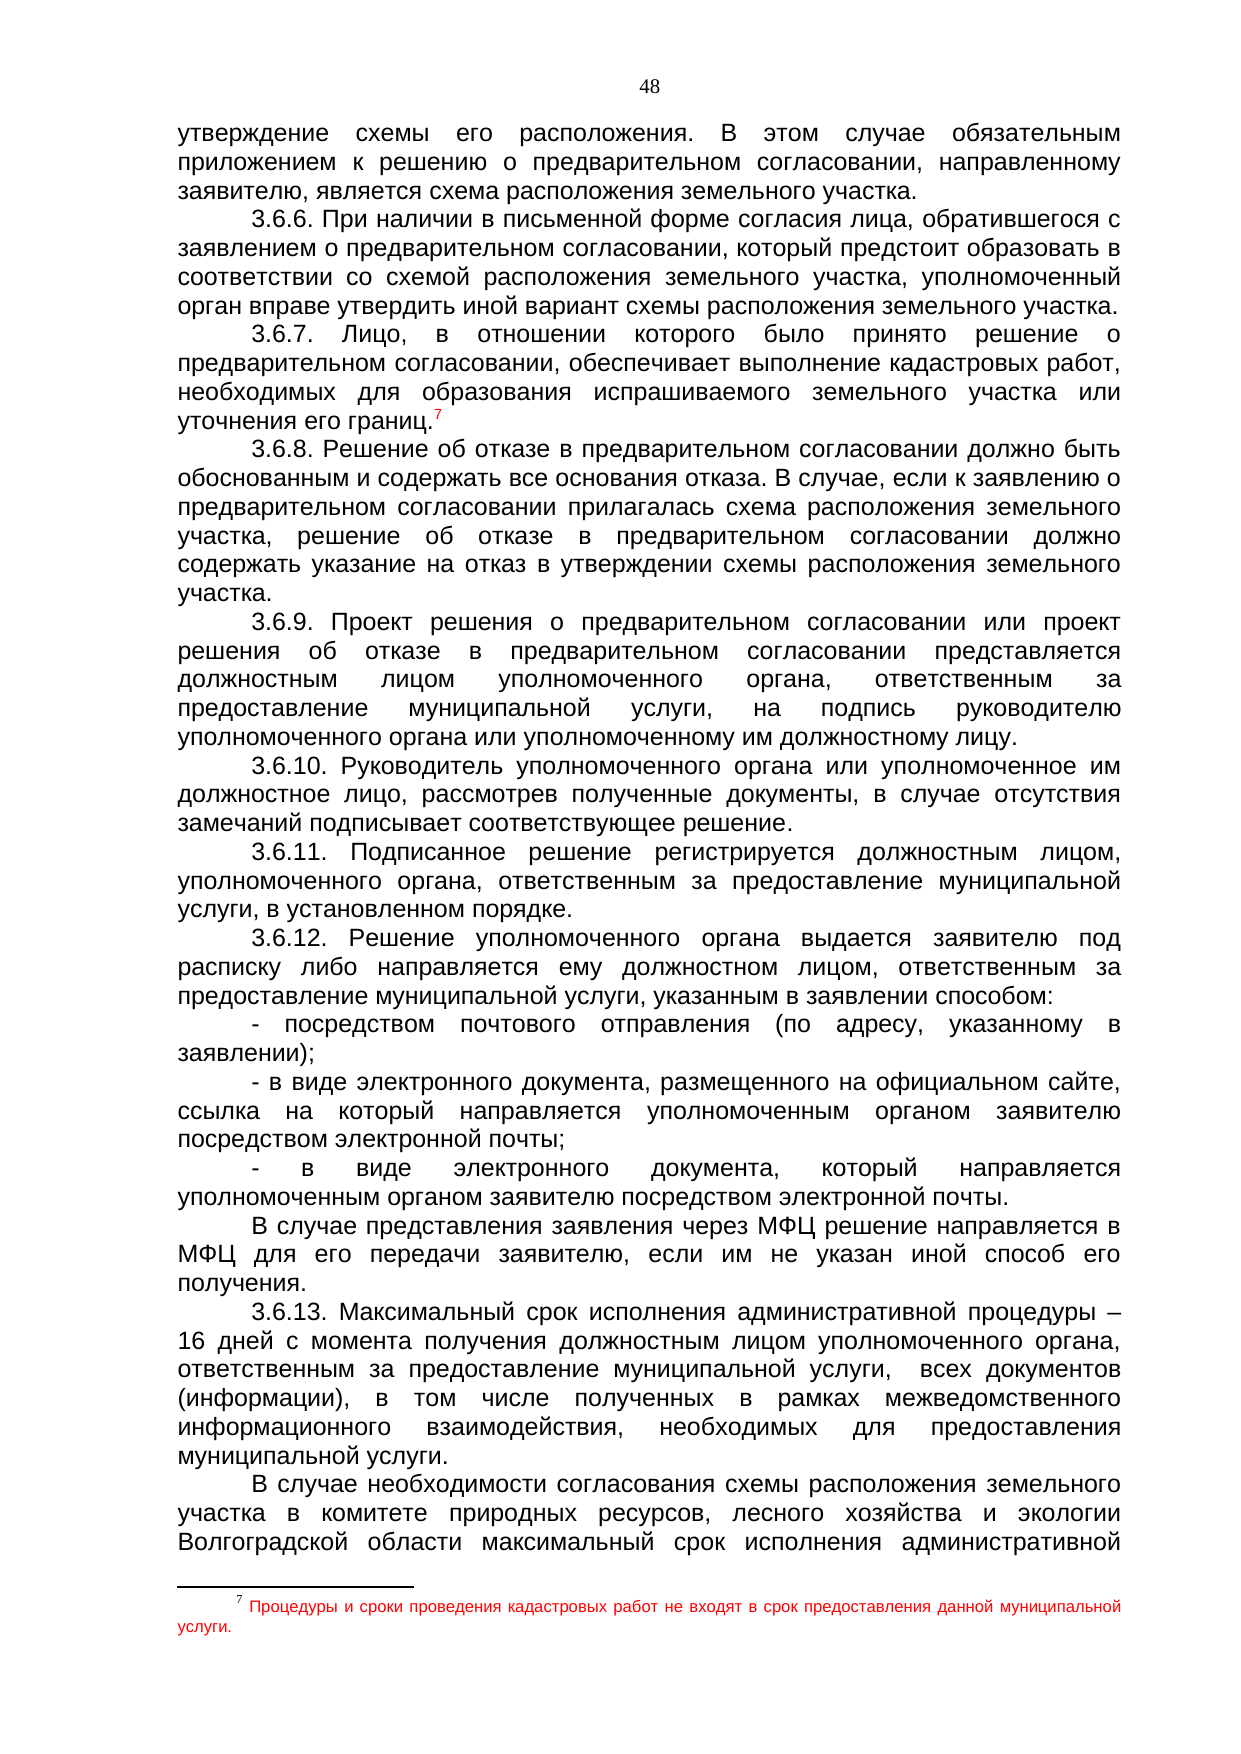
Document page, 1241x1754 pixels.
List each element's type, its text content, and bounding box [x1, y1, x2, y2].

text - посредством почтового отправления (по адресу, указанному в заявлении); [177, 1009, 1122, 1067]
text 3.6.12. Решение уполномоченного органа выдается заявителю под расписку либо направляется ему должностном лицом, ответственным за предоставление муниципальной услуги, указанным в заявлении способом: [177, 923, 1122, 1009]
text 3.6.11. Подписанное решение регистрируется должностным лицом, уполномоченного органа, ответственным за предоставление муниципальной услуги, в установленном порядке. [177, 837, 1122, 923]
text 3.6.13. Максимальный срок исполнения административной процедуры – 16 дней с момента получения должностным лицом уполномоченного органа, ответственным за предоставление муниципальной услуги, всех документов (информации), в том числе полученных в рамках межведомственного информационного взаимодействия, необходимых для предоставления муниципальной услуги. [177, 1297, 1122, 1469]
text 3.6.9. Проект решения о предварительном согласовании или проект решения об отказе в предварительном согласовании представляется должностным лицом уполномоченного органа, ответственным за предоставление муниципальной услуги, на подпись руководителю уполномоченного органа или уполномоченному им должностному лицу. [177, 607, 1122, 751]
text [177, 1469, 1122, 1556]
text 3.6.10. Руководитель уполномоченного органа или уполномоченное им должностное лицо, рассмотрев полученные документы, в случае отсутствия замечаний подписывает соответствующее решение. [177, 751, 1122, 837]
text 3.6.6. При наличии в письменной форме согласия лица, обратившегося с заявлением о предварительном согласовании, который предстоит образовать в соответствии со схемой расположения земельного участка, уполномоченный орган вправе утвердить иной вариант схемы расположения земельного участка. [177, 204, 1122, 319]
text - в виде электронного документа, который направляется уполномоченным органом заявителю посредством электронной почты. [177, 1153, 1122, 1211]
text - в виде электронного документа, размещенного на официальном сайте, ссылка на который направляется уполномоченным органом заявителю посредством электронной почты; [177, 1067, 1122, 1153]
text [177, 118, 1122, 204]
text 3.6.8. Решение об отказе в предварительном согласовании должно быть обоснованным и содержать все основания отказа. В случае, если к заявлению о предварительном согласовании прилагалась схема расположения земельного участка, решение об отказе в предварительном согласовании должно содержать указание на отказ в утверждении схемы расположения земельного участка. [177, 434, 1122, 607]
text 3.6.7. Лицо, в отношении которого было принято решение о предварительном согласовании, обеспечивает выполнение кадастровых работ, необходимых для образования испрашиваемого земельного участка или уточнения его границ. [177, 319, 1122, 434]
text В случае представления заявления через МФЦ решение направляется в МФЦ для его передачи заявителю, если им не указан иной способ его получения. [177, 1211, 1122, 1297]
